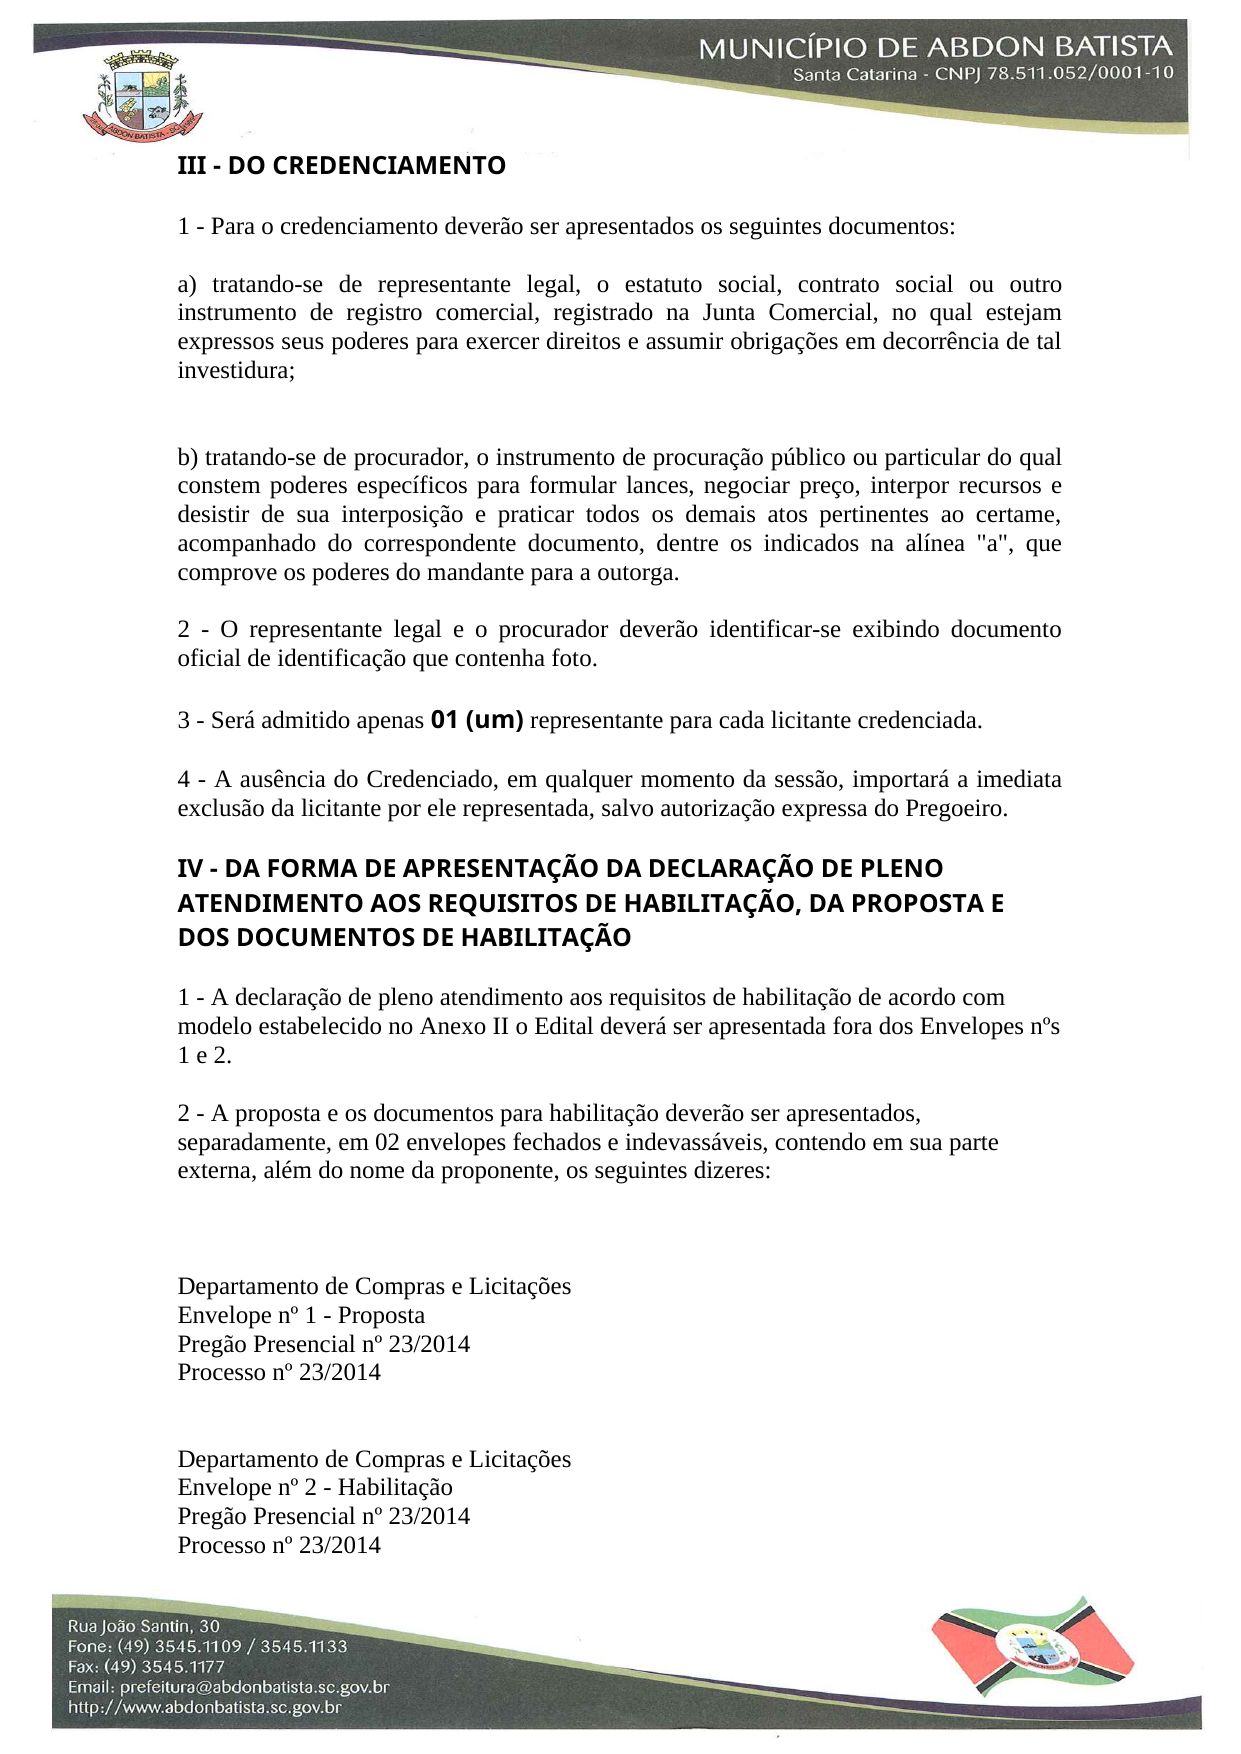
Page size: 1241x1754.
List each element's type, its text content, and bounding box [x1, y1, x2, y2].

text b) tratando-se de procurador, o instrumento de procuração público ou particular do qual constem poderes específicos para formular lances, negociar preço, interpor recursos e desistir de sua interposição e praticar todos os demais atos pertinentes ao certame, acompanhado do correspondente documento, dentre os indicados na alínea "a", que comprove os poderes do mandante para a outorga. [177, 413, 1063, 585]
text 2 - O representante legal e o procurador deverão identificar-se exibindo documento oficial de identificação que contenha foto. [177, 614, 1063, 672]
text 1 - Para o credenciamento deverão ser apresentados os seguintes documentos: [177, 211, 1063, 239]
text Departamento de Compras e Licitações [177, 1271, 1063, 1300]
picture [31, 19, 1192, 161]
text III - DO CREDENCIAMENTO [177, 148, 1063, 182]
text Envelope nº 2 - Habilitação Pregão Presencial nº [177, 1472, 1063, 1530]
text Envelope nº 1 - Proposta Pregão Presencial nº [177, 1300, 1063, 1357]
text Processo nº [177, 1530, 1063, 1559]
text Departamento de Compras e Licitações [177, 1444, 1063, 1472]
text 3 - Será admitido apenas 01 (um) representante para cada licitante credenciada. [177, 701, 1063, 735]
text a) tratando-se de representante legal, o estatuto social, contrato social ou outro instrumento de registro comercial, registrado na Junta Comercial, no qual estejam expressos seus poderes para exercer direitos e assumir obrigações em decorrência de tal investidura; [177, 269, 1063, 384]
text IV - DA FORMA DE APRESENTAÇÃO DA DECLARAÇÃO DE PLENO ATENDIMENTO AOS REQUISITOS DE HABILITAÇÃO, DA PROPOSTA E DOS DOCUMENTOS DE HABILITAÇÃO [177, 851, 1063, 953]
text 1 - A declaração de pleno atendimento aos requisitos de habilitação de acordo com modelo estabelecido no Anexo II o Edital deverá ser apresentada fora dos Envelopes nºs 1 e 2. [177, 982, 1063, 1069]
text 2 - A proposta e os documentos para habilitação deverão ser apresentados, separadamente, em 02 envelopes fechados e indevassáveis, contendo em sua parte externa, além do nome da proponente, os seguintes dizeres: [177, 1098, 1063, 1184]
text 4 - A ausência do Credenciado, em qualquer momento da sessão, importará a imediata exclusão da licitante por ele representada, salvo autorização expressa do Pregoeiro. [177, 764, 1063, 822]
text Processo nº [177, 1357, 1063, 1386]
picture [51, 1585, 1205, 1738]
